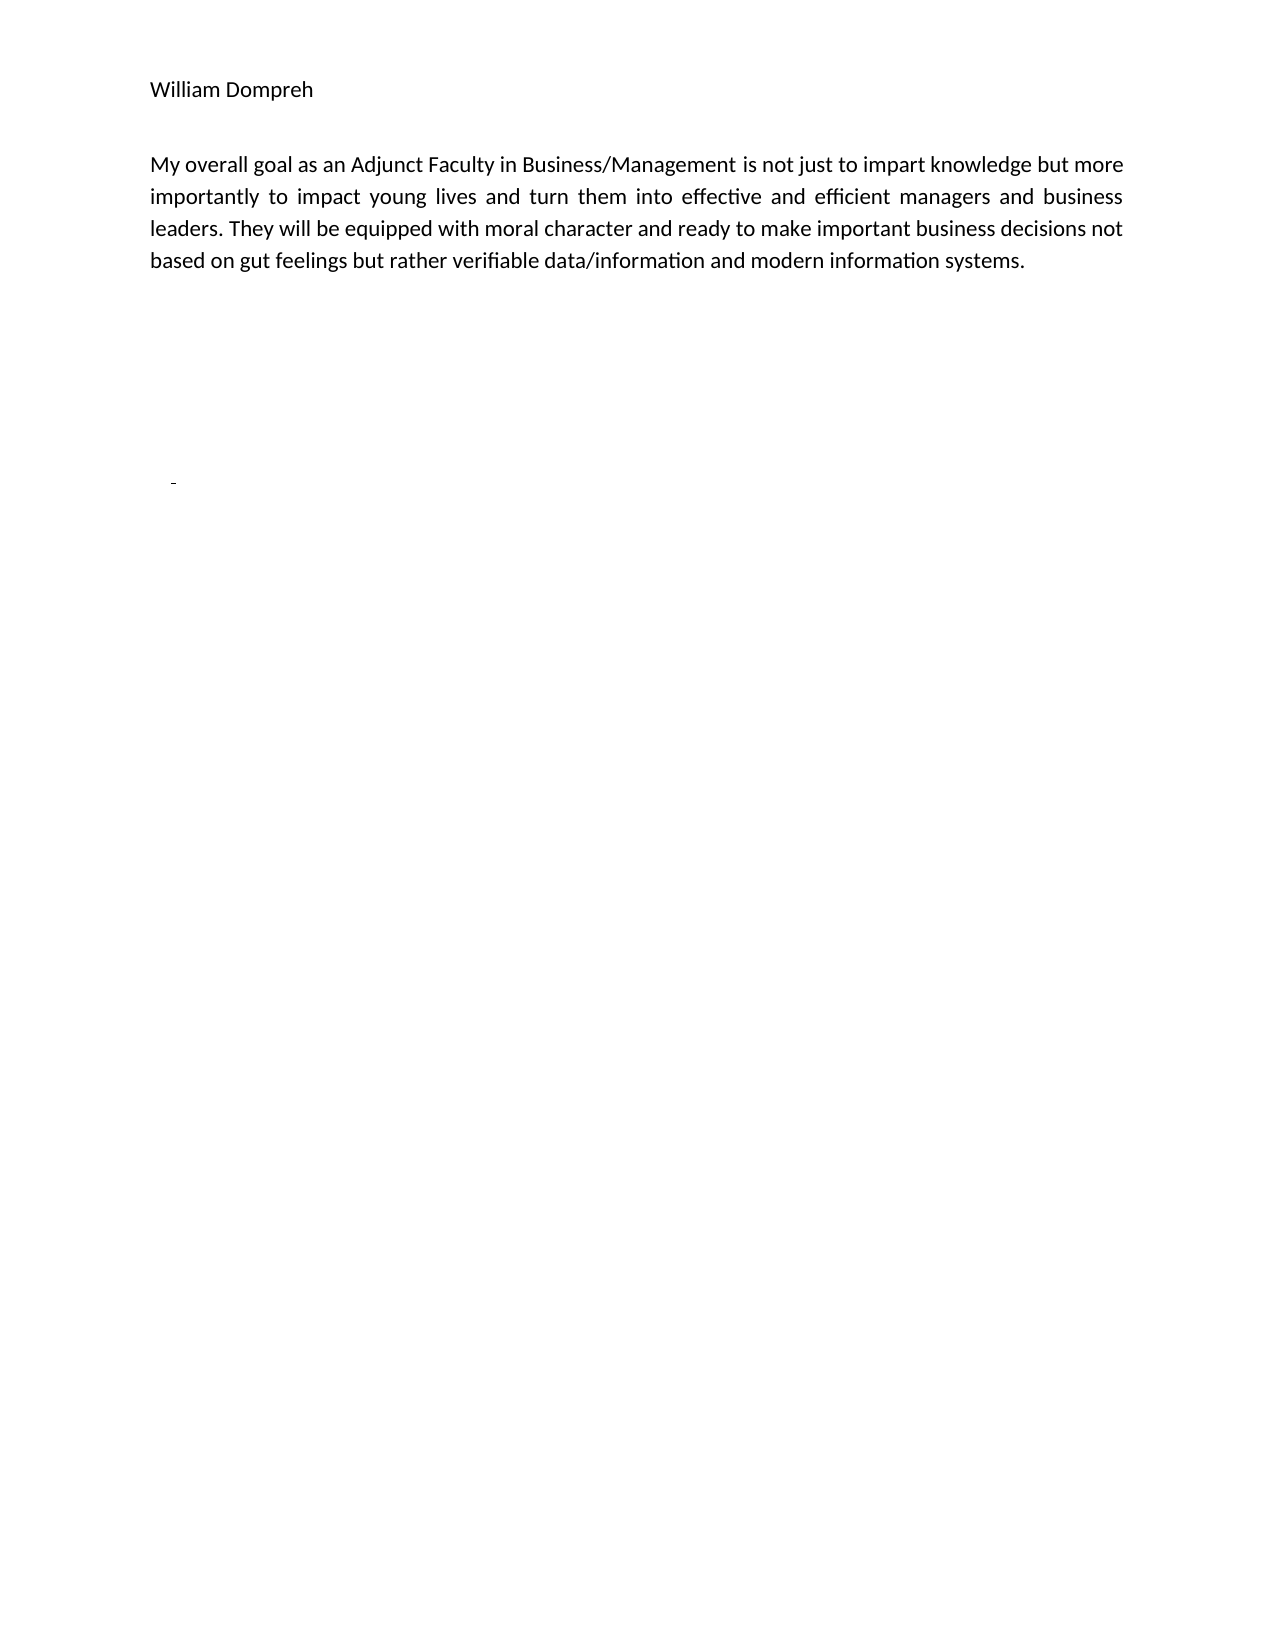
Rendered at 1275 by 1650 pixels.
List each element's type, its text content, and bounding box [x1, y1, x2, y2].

text My overall goal as an Adjunct Faculty in Business/Management is not just to impart knowledge but more importantly to impact young lives and turn them into effective and efficient managers and business leaders. They will be equipped with moral character and ready to make important business decisions not based on gut feelings but rather verifiable data/information and modern information systems. [150, 150, 1125, 274]
